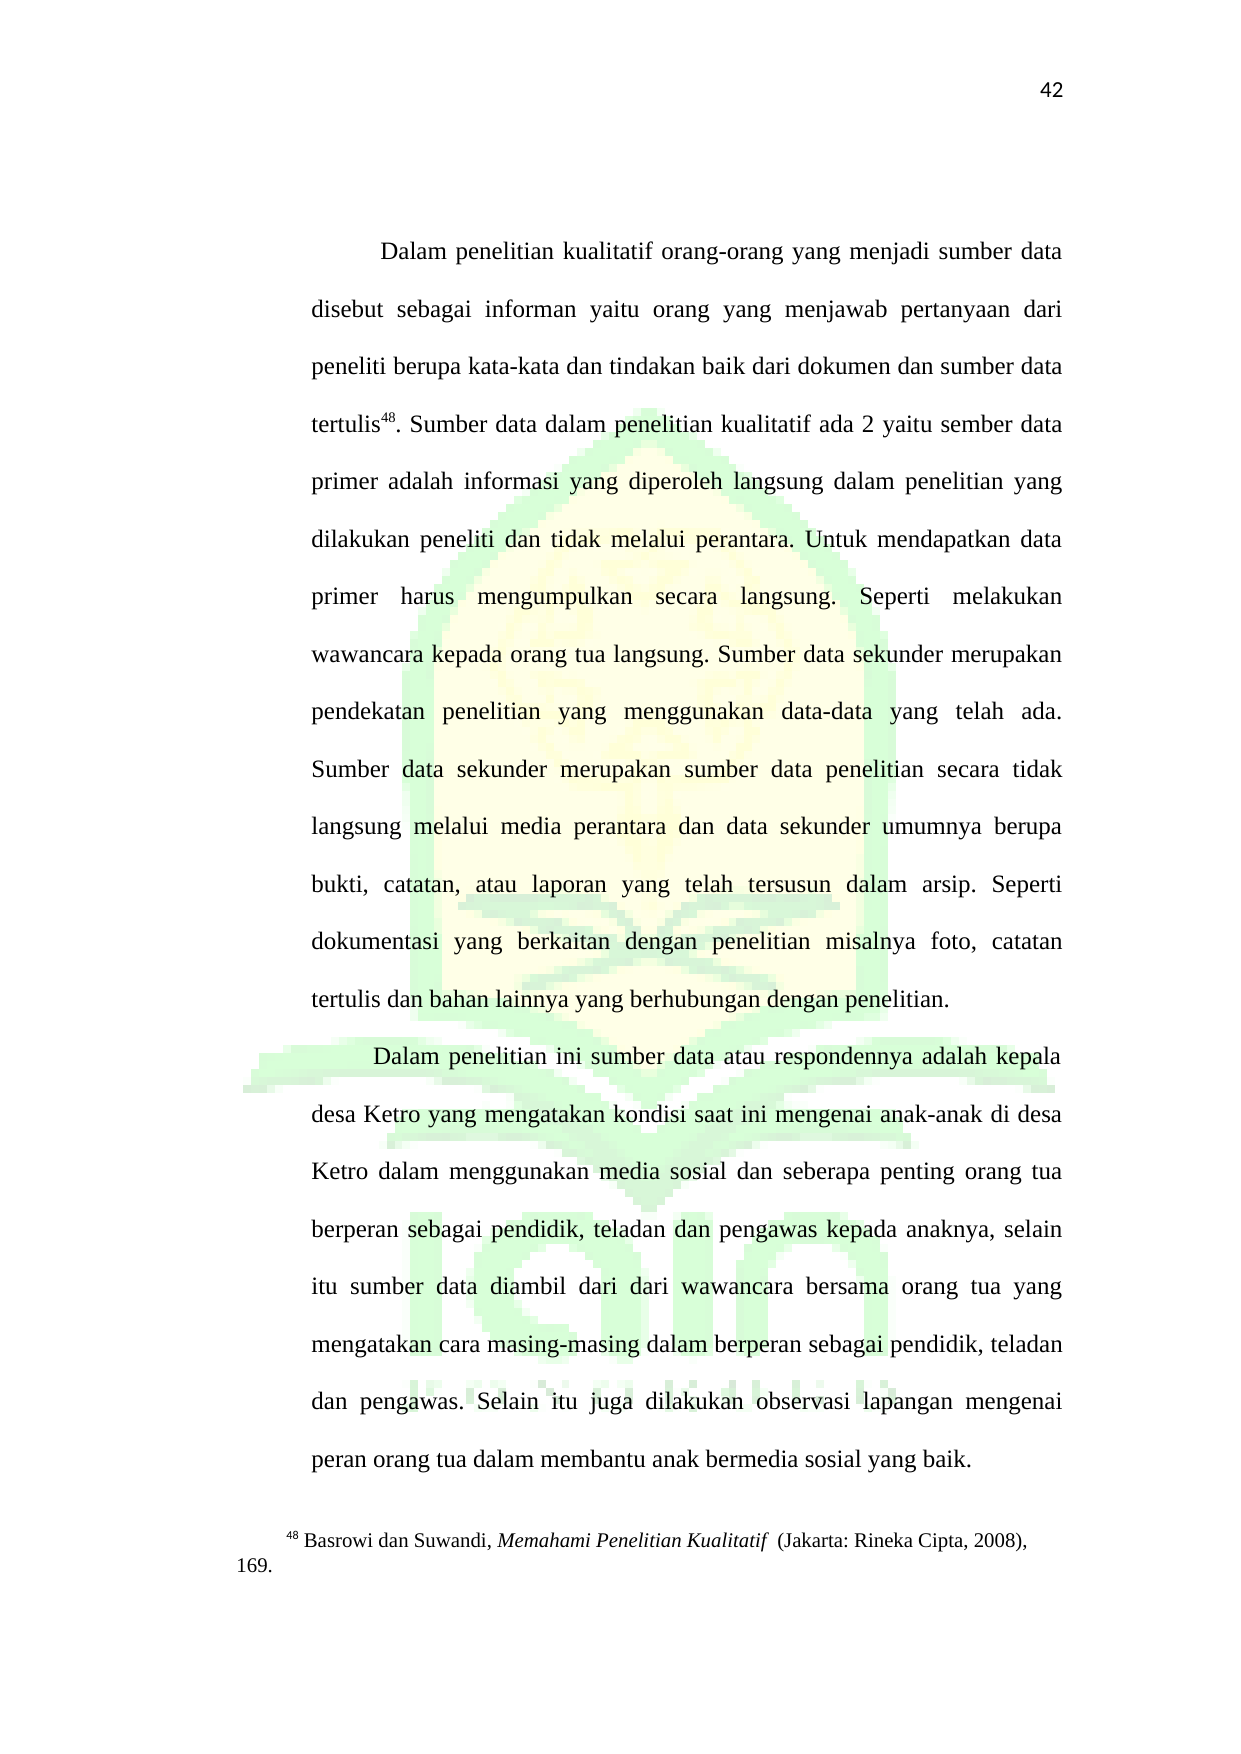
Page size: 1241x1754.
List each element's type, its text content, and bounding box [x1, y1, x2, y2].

list Dalam penelitian kualitatif orang-orang yang menjadi sumber data disebut sebagai informan yaitu orang yang menjawab pertanyaan dari peneliti berupa kata-kata dan tindakan baik dari dokumen dan sumber data tertulis. Sumber data dalam penelitian kualitatif ada 2 yaitu sember data primer adalah informasi yang diperoleh langsung dalam penelitian yang dilakukan peneliti dan tidak melalui perantara. Untuk mendapatkan data primer harus mengumpulkan secara langsung. Seperti melakukan wawancara kepada orang tua langsung. Sumber data sekunder merupakan pendekatan penelitian yang menggunakan data-data yang telah ada. Sumber data sekunder merupakan sumber data penelitian secara tidak langsung melalui media perantara dan data sekunder umumnya berupa bukti, catatan, atau laporan yang telah tersusun dalam arsip. Seperti dokumentasi yang berkaitan dengan penelitian misalnya foto, catatan tertulis dan bahan lainnya yang berhubungan dengan penelitian. [311, 236, 1063, 1012]
list Dalam penelitian ini sumber data atau respondennya adalah kepala desa Ketro yang mengatakan kondisi saat ini mengenai anak-anak di desa Ketro dalam menggunakan media sosial dan seberapa penting orang tua berperan sebagai pendidik, teladan dan pengawas kepada anaknya, selain itu sumber data diambil dari dari wawancara bersama orang tua yang mengatakan cara masing-masing dalam berperan sebagai pendidik, teladan dan pengawas. Selain itu juga dilakukan observasi lapangan mengenai peran orang tua dalam membantu anak bermedia sosial yang baik. [311, 1041, 1063, 1472]
